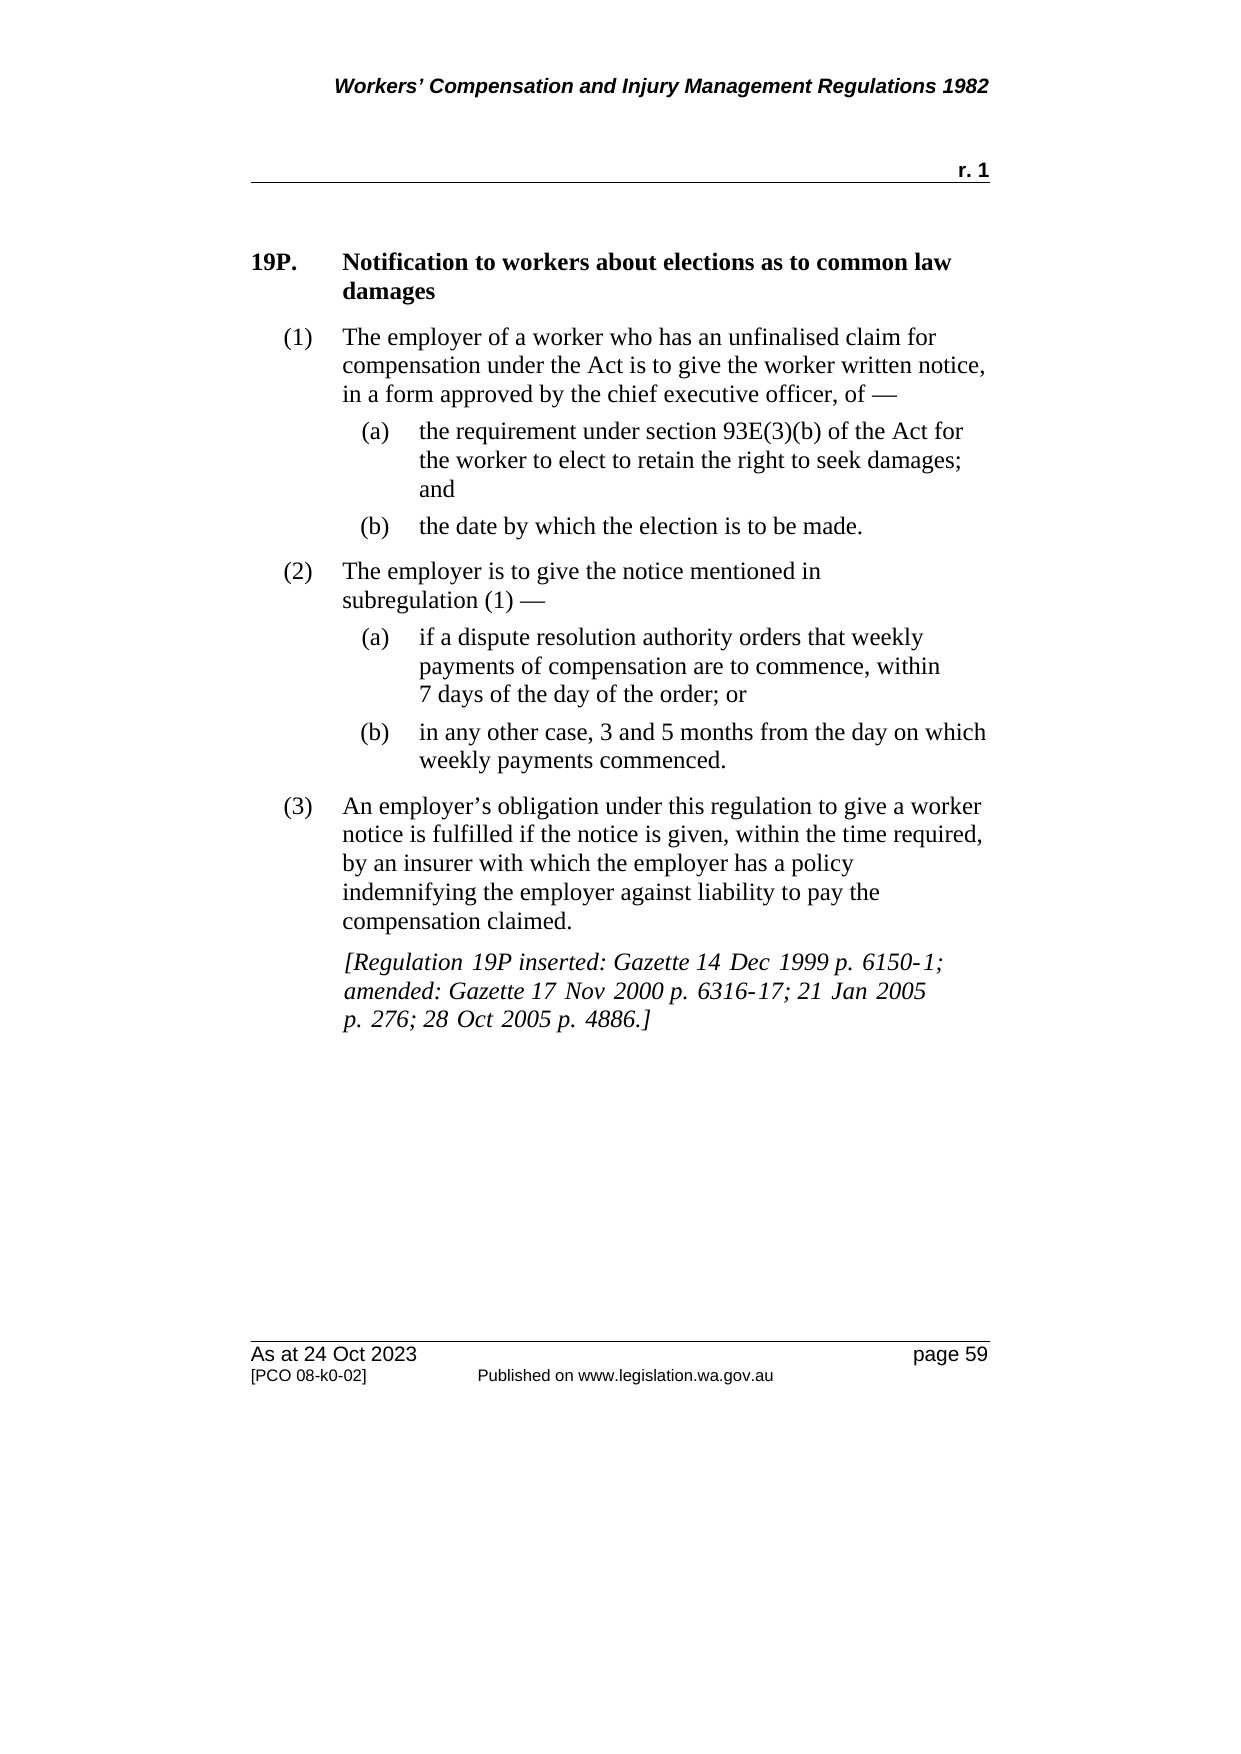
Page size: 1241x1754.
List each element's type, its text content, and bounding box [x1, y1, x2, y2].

subtitle 19P. Notification to workers about elections as to common law damages [251, 247, 990, 305]
text (1) The employer of a worker who has an unfinalised claim for compensation under the Act is to give the worker written notice, in a form approved by the chief executive officer, of — [251, 322, 990, 408]
text (a) if a dispute resolution authority orders that weekly payments of compensation are to commence, within 7 days of the day of the order; or [251, 622, 990, 708]
text (b) the date by which the election is to be made. [251, 511, 990, 539]
text (b) in any other case, 3 and 5 months from the day on which weekly payments commenced. [251, 717, 990, 774]
text (a) the requirement under section 93E(3)(b) of the Act for the worker to elect to retain the right to seek damages; and [251, 416, 990, 502]
text (3) An employer’s obligation under this regulation to give a worker notice is fulfilled if the notice is given, within the time required, by an insurer with which the employer has a policy indemnifying the employer against liability to pay the compensation claimed. [251, 791, 990, 934]
text [Regulation 19P inserted: Gazette 14 Dec 1999 p. 6150-1; amended: Gazette 17 Nov 2000 p. 6316-17; 21 Jan 2005 p. 276; 28 Oct 2005 p. 4886.] [251, 947, 990, 1033]
text (2) The employer is to give the notice mentioned in subregulation (1) — [251, 556, 990, 614]
